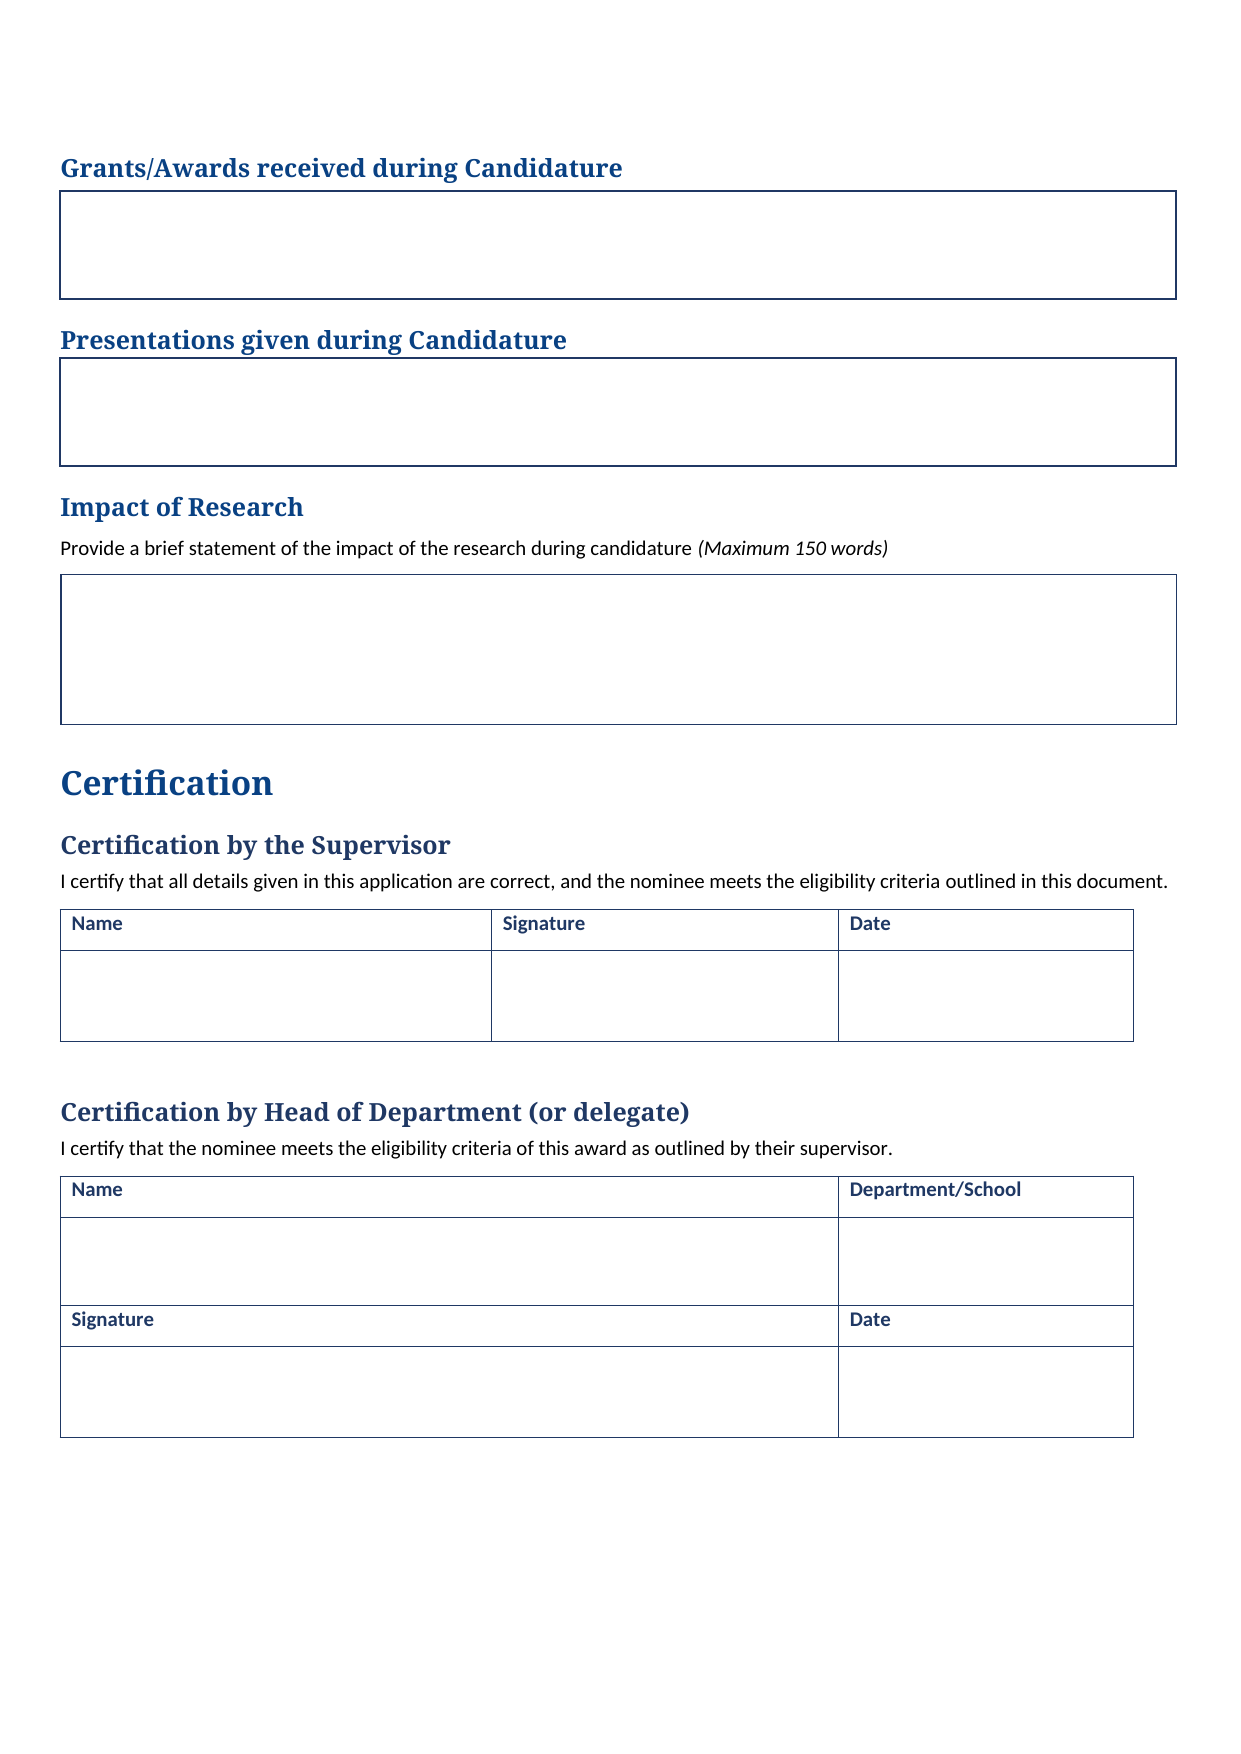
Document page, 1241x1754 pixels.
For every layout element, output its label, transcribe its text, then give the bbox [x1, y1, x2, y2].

table_header Department/School [839, 1177, 1133, 1217]
table_header Name [61, 910, 491, 950]
subtitle Certification [60, 592, 1180, 805]
subtitle Presentations given during Candidature [60, 204, 1180, 357]
text I certify that all details given in this application are correct, and the nominee meets the eligibility criteria outlined in this document. [60, 868, 1180, 894]
table_cell [61, 1347, 838, 1437]
table_cell [61, 951, 491, 1041]
subtitle Impact of Research [60, 376, 1180, 524]
subtitle Certification by Head of Department (or delegate) [60, 1095, 1180, 1129]
table_cell [839, 951, 1133, 1041]
table_cell Date [839, 1306, 1133, 1346]
table_header Name [61, 1177, 838, 1217]
subtitle Certification by the Supervisor [60, 828, 1180, 862]
subtitle Grants/Awards received during Candidature [60, 151, 1180, 185]
table_cell [61, 1218, 838, 1305]
table_header Date [839, 910, 1133, 950]
table_cell [492, 951, 838, 1041]
text I certify that the nominee meets the eligibility criteria of this award as outlined by their supervisor. [60, 1135, 1180, 1161]
table_cell Signature [61, 1306, 838, 1346]
table_header Signature [492, 910, 838, 950]
text Provide a brief statement of the impact of the research during candidature (Maximum 150 words) [60, 535, 1180, 560]
table_cell [839, 1218, 1133, 1305]
table_cell [839, 1347, 1133, 1437]
